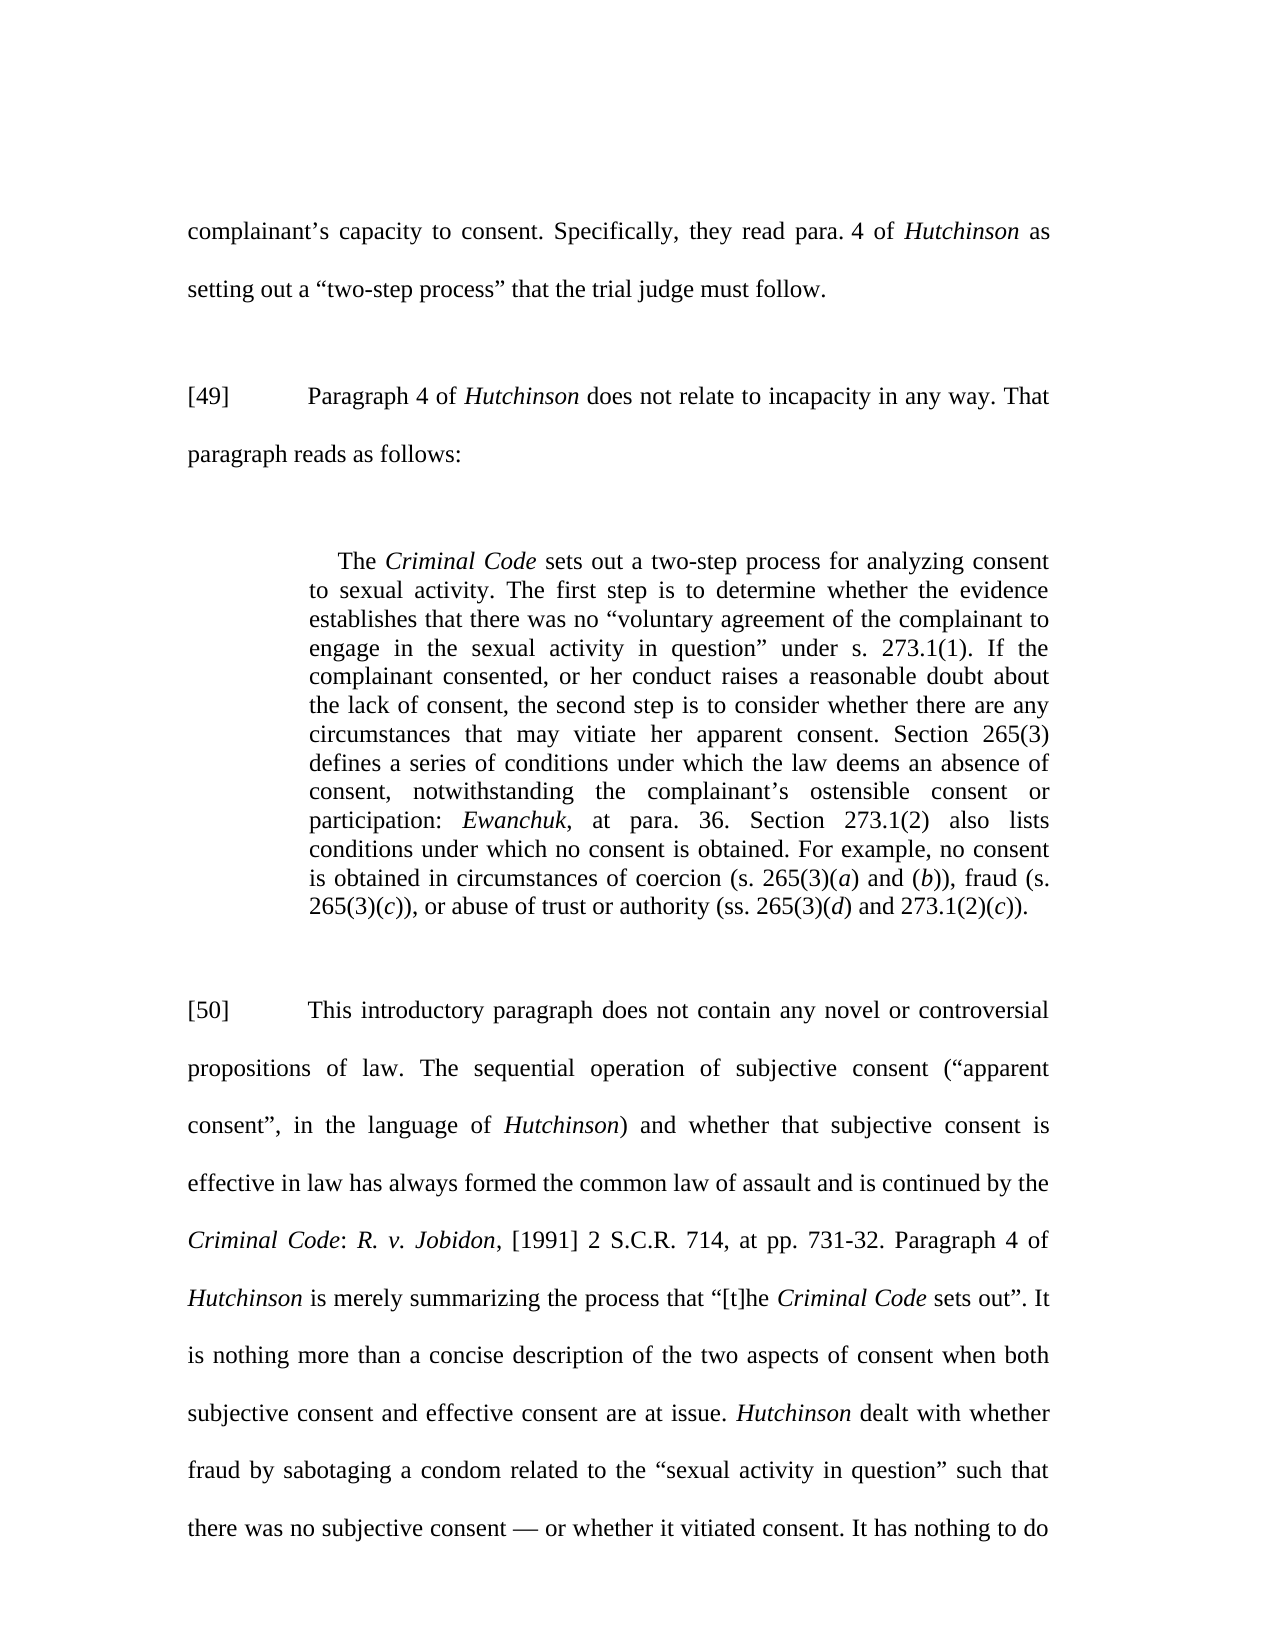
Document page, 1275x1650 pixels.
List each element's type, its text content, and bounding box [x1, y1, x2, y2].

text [187, 995, 1050, 1541]
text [187, 216, 1050, 303]
text Paragraph 4 of Hutchinson does not relate to incapacity in any way. That paragraph reads as follows: [187, 381, 1050, 468]
text The Criminal Code sets out a two-step process for analyzing consent to sexual activity. The first step is to determine whether the evidence establishes that there was no “voluntary agreement of the complainant to engage in the sexual activity in question” under s. 273.1(1). If the complainant consented, or her conduct raises a reasonable doubt about the lack of consent, the second step is to consider whether there are any circumstances that may vitiate her apparent consent. Section 265(3) defines a series of conditions under which the law deems an absence of consent, notwithstanding the complainant’s ostensible consent or participation: Ewanchuk, at para. 36. Section 273.1(2) also lists conditions under which no consent is obtained. For example, no consent is obtained in circumstances of coercion (s. 265(3)(a) and (b)), fraud (s. 265(3)(c)), or abuse of trust or authority (ss. 265(3)(d) and 273.1(2)(c)). [309, 546, 1050, 920]
